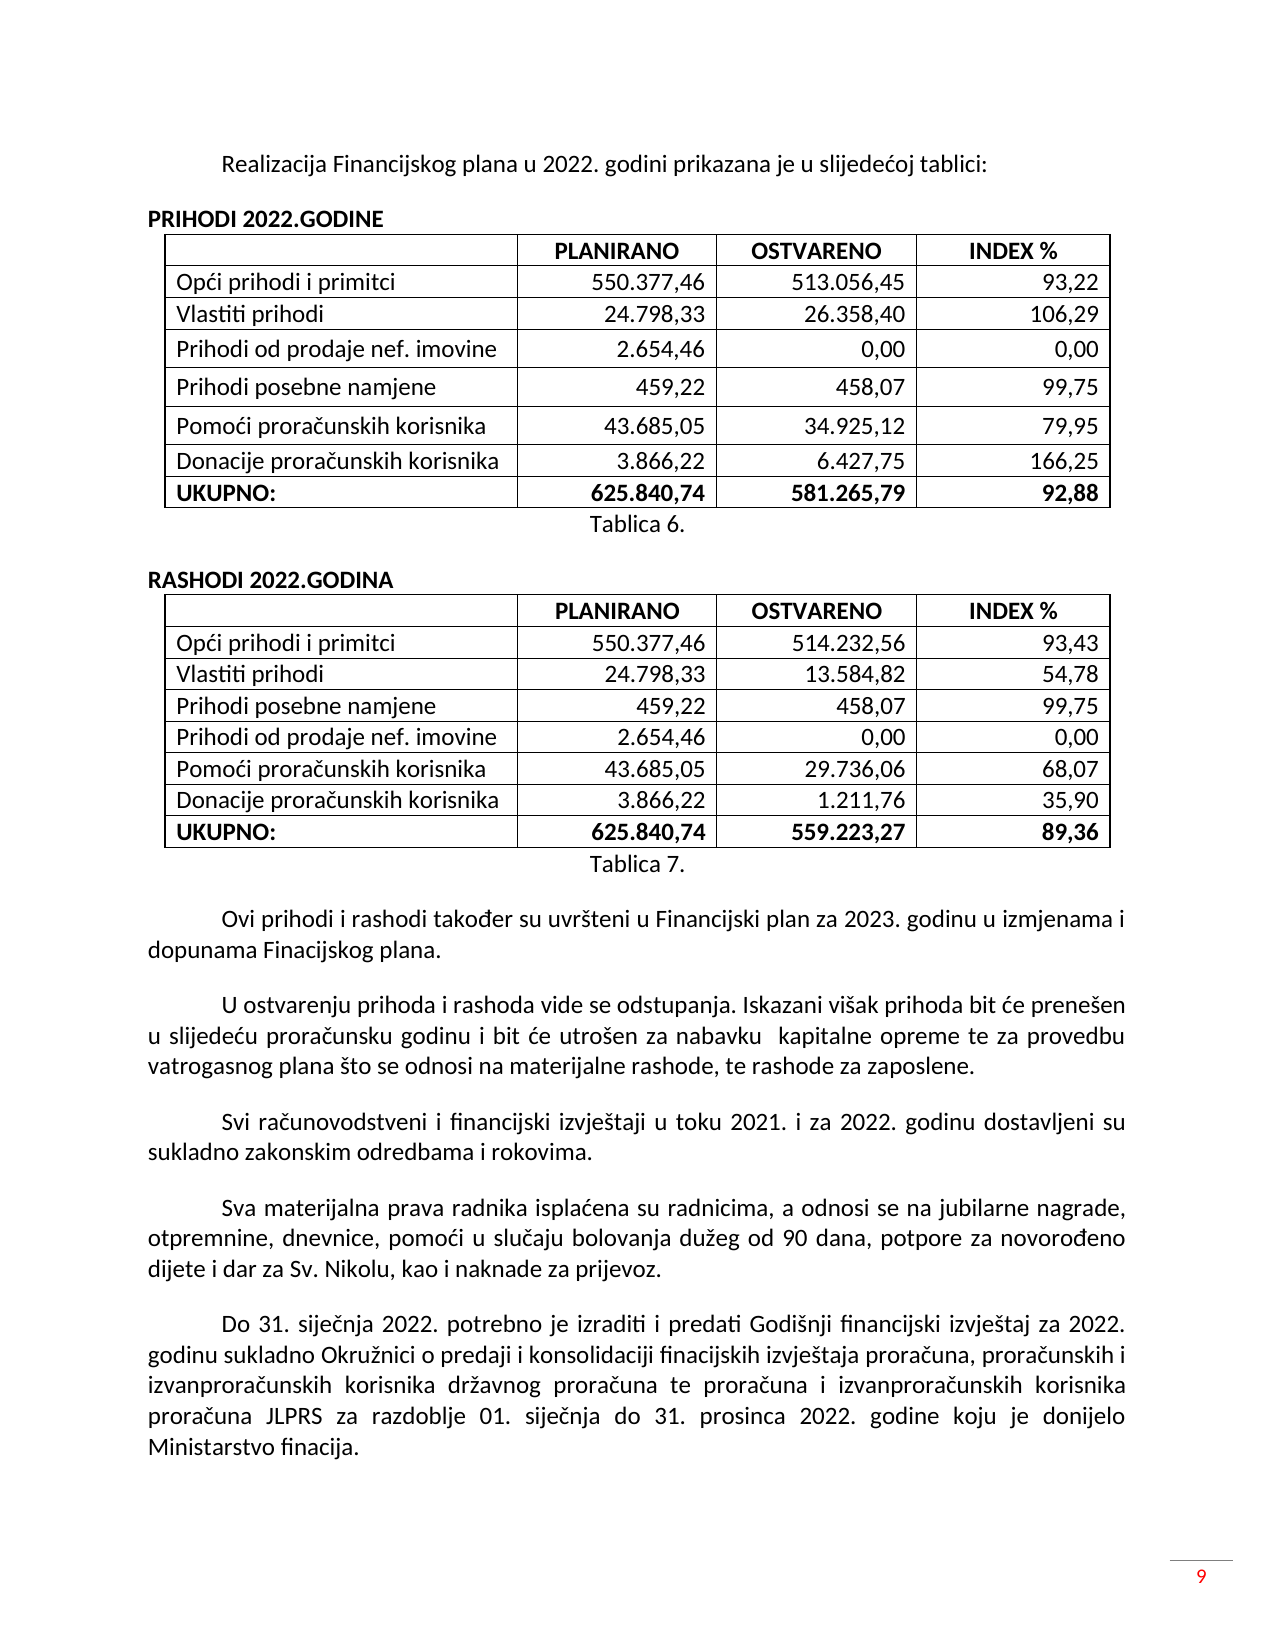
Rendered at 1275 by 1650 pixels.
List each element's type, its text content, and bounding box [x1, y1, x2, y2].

table_cell Opći prihodi i primitci [166, 627, 517, 657]
table_cell 458,07 [717, 368, 916, 406]
table_header [166, 595, 517, 626]
table_cell 43.685,05 [518, 407, 716, 444]
table_cell Prihodi od prodaje nef. imovine [166, 330, 517, 367]
table_cell 0,00 [717, 722, 916, 752]
table_header INDEX % [917, 235, 1109, 265]
table_cell 458,07 [717, 690, 916, 721]
table_cell 34.925,12 [717, 407, 916, 444]
table_cell Pomoći proračunskih korisnika [166, 753, 517, 784]
table_cell 559.223,27 [717, 816, 916, 847]
text Tablica 7. [148, 848, 1127, 878]
table_cell 99,75 [917, 368, 1109, 406]
table_cell 459,22 [518, 368, 716, 406]
table_cell 24.798,33 [518, 298, 716, 328]
table_cell 99,75 [917, 690, 1109, 721]
table_cell UKUPNO: [166, 477, 517, 507]
table_header INDEX % [917, 595, 1109, 626]
table_cell 459,22 [518, 690, 716, 721]
text PRIHODI 2022.GODINE [148, 203, 1127, 234]
table_cell Donacije proračunskih korisnika [166, 445, 517, 476]
table_cell Vlastiti prihodi [166, 298, 517, 328]
table_cell 35,90 [917, 785, 1109, 815]
text Realizacija Financijskog plana u 2022. godini prikazana je u slijedećoj tablici: [148, 148, 1127, 178]
text Tablica 6. [148, 508, 1127, 539]
table_cell 3.866,22 [518, 785, 716, 815]
table_cell 89,36 [917, 816, 1109, 847]
table_cell 166,25 [917, 445, 1109, 476]
table_cell 550.377,46 [518, 266, 716, 297]
table_cell 625.840,74 [518, 477, 716, 507]
table_cell 92,88 [917, 477, 1109, 507]
table_cell 68,07 [917, 753, 1109, 784]
table_cell 1.211,76 [717, 785, 916, 815]
table_cell 6.427,75 [717, 445, 916, 476]
text Ovi prihodi i rashodi također su uvršteni u Financijski plan za 2023. godinu u izmjenama i dopunama Finacijskog plana. [148, 903, 1127, 964]
table_cell Vlastiti prihodi [166, 659, 517, 689]
text U ostvarenju prihoda i rashoda vide se odstupanja. Iskazani višak prihoda bit će prenešen u slijedeću proračunsku godinu i bit će utrošen za nabavku kapitalne opreme te za provedbu vatrogasnog plana što se odnosi na materijalne rashode, te rashode za zaposlene. [148, 989, 1127, 1081]
table_cell 0,00 [917, 330, 1109, 367]
text Sva materijalna prava radnika isplaćena su radnicima, a odnosi se na jubilarne nagrade, otpremnine, dnevnice, pomoći u slučaju bolovanja dužeg od 90 dana, potpore za novorođeno dijete i dar za Sv. Nikolu, kao i naknade za prijevoz. [148, 1192, 1127, 1283]
table_header PLANIRANO [518, 235, 716, 265]
table_cell Prihodi posebne namjene [166, 690, 517, 721]
table_cell 0,00 [717, 330, 916, 367]
table_header PLANIRANO [518, 595, 716, 626]
table_cell 0,00 [917, 722, 1109, 752]
table_cell 550.377,46 [518, 627, 716, 657]
text Do 31. siječnja 2022. potrebno je izraditi i predati Godišnji financijski izvještaj za 2022. godinu sukladno Okružnici o predaji i konsolidaciji finacijskih izvještaja proračuna, proračunskih i izvanproračunskih korisnika državnog proračuna te proračuna i izvanproračunskih korisnika proračuna JLPRS za razdoblje 01. siječnja do 31. prosinca 2022. godine koju je donijelo Ministarstvo finacija. [148, 1308, 1127, 1461]
table_header OSTVARENO [717, 235, 916, 265]
table_cell 93,22 [917, 266, 1109, 297]
table_cell 43.685,05 [518, 753, 716, 784]
table_cell 625.840,74 [518, 816, 716, 847]
table_cell 2.654,46 [518, 722, 716, 752]
table_cell 79,95 [917, 407, 1109, 444]
table_cell 24.798,33 [518, 659, 716, 689]
table_cell Donacije proračunskih korisnika [166, 785, 517, 815]
table_header [166, 235, 517, 265]
table_cell Pomoći proračunskih korisnika [166, 407, 517, 444]
table_cell Prihodi posebne namjene [166, 368, 517, 406]
table_cell 581.265,79 [717, 477, 916, 507]
table_cell UKUPNO: [166, 816, 517, 847]
table_header OSTVARENO [717, 595, 916, 626]
table_cell 2.654,46 [518, 330, 716, 367]
text Svi računovodstveni i financijski izvještaji u toku 2021. i za 2022. godinu dostavljeni su sukladno zakonskim odredbama i rokovima. [148, 1106, 1127, 1167]
table_cell 13.584,82 [717, 659, 916, 689]
text RASHODI 2022.GODINA [148, 564, 1127, 594]
table_cell Opći prihodi i primitci [166, 266, 517, 297]
table_cell 514.232,56 [717, 627, 916, 657]
table_cell 29.736,06 [717, 753, 916, 784]
table_cell Prihodi od prodaje nef. imovine [166, 722, 517, 752]
table_cell 513.056,45 [717, 266, 916, 297]
table_cell 54,78 [917, 659, 1109, 689]
table_cell 93,43 [917, 627, 1109, 657]
table_cell 26.358,40 [717, 298, 916, 328]
table_cell 106,29 [917, 298, 1109, 328]
table_cell 3.866,22 [518, 445, 716, 476]
